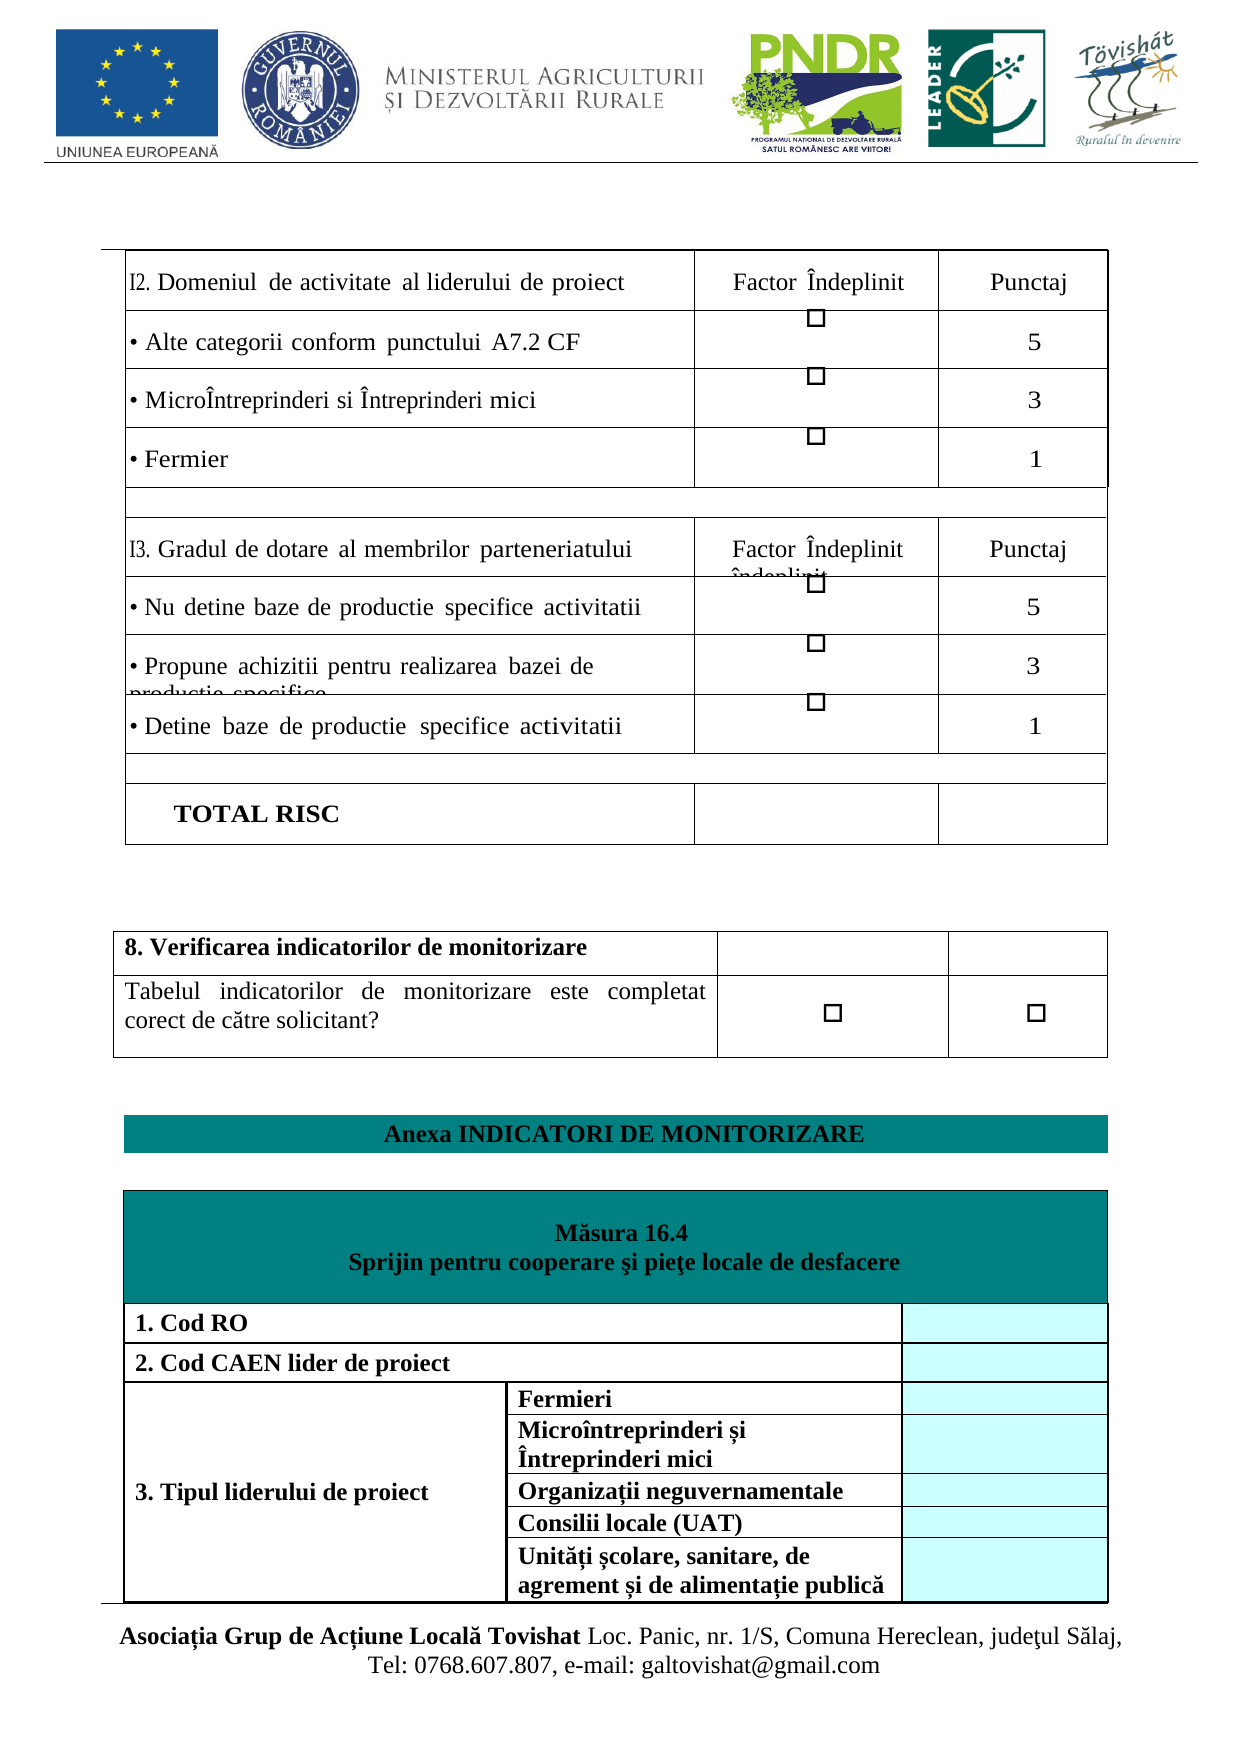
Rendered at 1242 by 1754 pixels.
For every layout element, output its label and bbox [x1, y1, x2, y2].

picture [1068, 29, 1186, 147]
picture [928, 29, 1046, 147]
table_cell [101, 250, 1108, 1603]
picture [55, 29, 218, 157]
